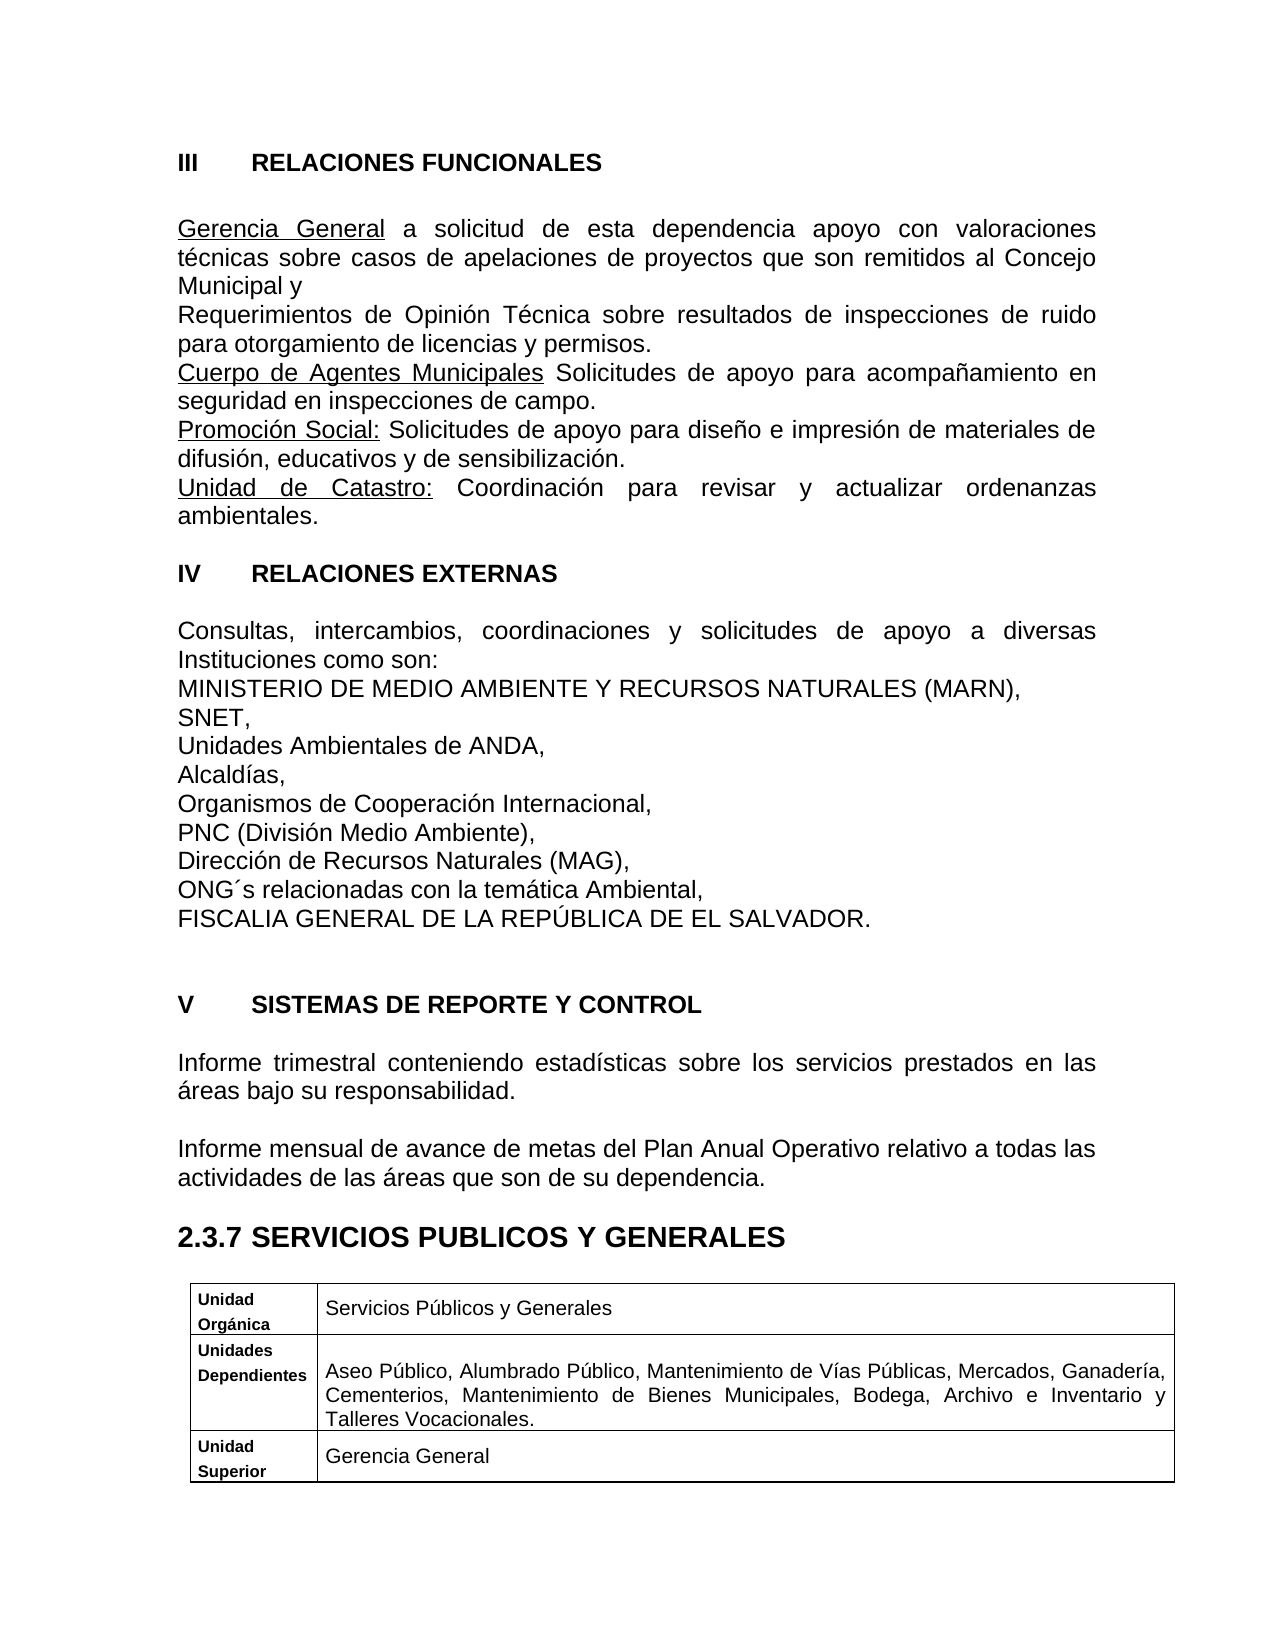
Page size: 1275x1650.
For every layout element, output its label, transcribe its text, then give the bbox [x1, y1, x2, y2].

text PNC (División Medio Ambiente), [177, 818, 1098, 846]
text Unidades Ambientales de ANDA, [177, 731, 1098, 760]
table_cell Unidades Dependientes [191, 1335, 317, 1430]
text Alcaldías, [177, 760, 1098, 789]
table_cell Unidad Superior [191, 1431, 317, 1481]
text Cuerpo de Agentes Municipales Solicitudes de apoyo para acompañamiento en seguridad en inspecciones de campo. [177, 358, 1098, 415]
text SNET, [177, 703, 1098, 731]
text Dirección de Recursos Naturales (MAG), [177, 846, 1098, 875]
text Consultas, intercambios, coordinaciones y solicitudes de apoyo a diversas Instituciones como son: [177, 616, 1098, 674]
text Organismos de Cooperación Internacional, [177, 789, 1098, 818]
table_cell Gerencia General [318, 1431, 1174, 1481]
text V SISTEMAS DE REPORTE Y CONTROL [177, 990, 1098, 1019]
table_cell Aseo Público, Alumbrado Público, Mantenimiento de Vías Públicas, Mercados, Ganadería, Cementerios, Mantenimiento de Bienes Municipales, Bodega, Archivo e Inventario y Talleres Vocacionales. [318, 1335, 1174, 1430]
text Informe mensual de avance de metas del Plan Anual Operativo relativo a todas las actividades de las áreas que son de su dependencia. [177, 1134, 1098, 1191]
text Gerencia General a solicitud de esta dependencia apoyo con valoraciones técnicas sobre casos de apelaciones de proyectos que son remitidos al Concejo Municipal y [177, 214, 1098, 300]
table_header Unidad Orgánica [191, 1284, 317, 1333]
text Unidad de Catastro: Coordinación para revisar y actualizar ordenanzas ambientales. [177, 473, 1098, 530]
subtitle 2.3.7 SERVICIOS PUBLICOS Y GENERALES [177, 1220, 1098, 1254]
table_header Servicios Públicos y Generales [318, 1284, 1174, 1333]
text III RELACIONES FUNCIONALES [177, 148, 1098, 176]
text Promoción Social: Solicitudes de apoyo para diseño e impresión de materiales de difusión, educativos y de sensibilización. [177, 415, 1098, 473]
text FISCALIA GENERAL DE LA REPÚBLICA DE EL SALVADOR. [177, 904, 1098, 933]
text Requerimientos de Opinión Técnica sobre resultados de inspecciones de ruido para otorgamiento de licencias y permisos. [177, 300, 1098, 358]
text MINISTERIO DE MEDIO AMBIENTE Y RECURSOS NATURALES (MARN), [177, 674, 1098, 703]
text IV RELACIONES EXTERNAS [177, 559, 1098, 588]
text Informe trimestral conteniendo estadísticas sobre los servicios prestados en las áreas bajo su responsabilidad. [177, 1048, 1098, 1105]
text ONG´s relacionadas con la temática Ambiental, [177, 875, 1098, 904]
